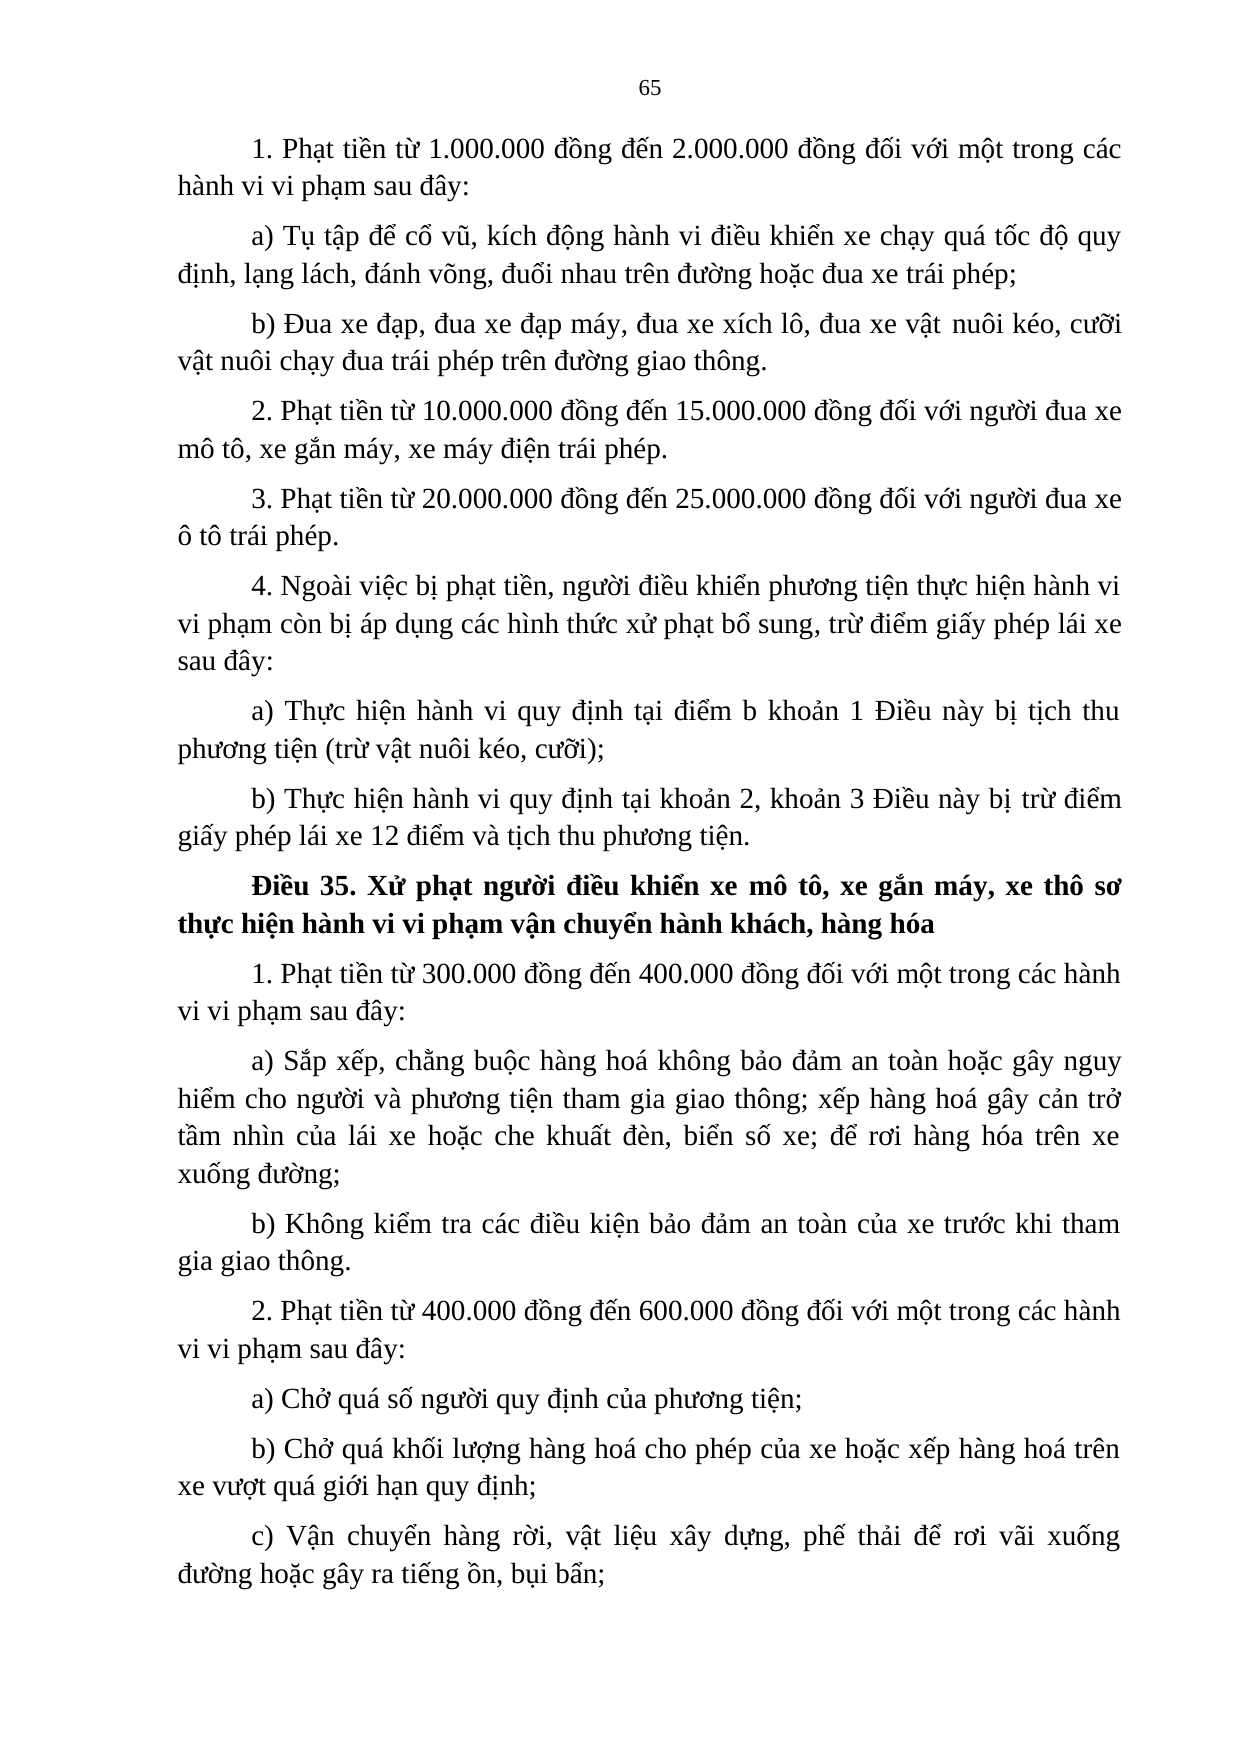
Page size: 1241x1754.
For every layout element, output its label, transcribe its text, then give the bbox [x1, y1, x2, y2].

text 1. Phạt tiền từ 1.000.000 đồng đến 2.000.000 đồng đối với một trong các hành vi vi phạm sau đây: [177, 128, 1122, 203]
text b) Thực hiện hành vi quy định tại khoản 2, khoản 3 Điều này bị trừ điểm giấy phép lái xe 12 điểm và tịch thu phương tiện. [177, 778, 1122, 853]
text 4. Ngoài việc bị phạt tiền, người điều khiển phương tiện thực hiện hành vi vi phạm còn bị áp dụng các hình thức xử phạt bổ sung, trừ điểm giấy phép lái xe sau đây: [177, 566, 1122, 678]
text 3. Phạt tiền từ 20.000.000 đồng đến 25.000.000 đồng đối với người đua xe ô tô trái phép. [177, 478, 1122, 553]
text b) Không kiểm tra các điều kiện bảo đảm an toàn của xe trước khi tham gia giao thông. [177, 1203, 1122, 1278]
text 2. Phạt tiền từ 400.000 đồng đến 600.000 đồng đối với một trong các hành vi vi phạm sau đây: [177, 1291, 1122, 1366]
text 1. Phạt tiền từ 300.000 đồng đến 400.000 đồng đối với một trong các hành vi vi phạm sau đây: [177, 953, 1122, 1028]
text a) Tụ tập để cổ vũ, kích động hành vi điều khiển xe chạy quá tốc độ quy định, lạng lách, đánh võng, đuổi nhau trên đường hoặc đua xe trái phép; [177, 216, 1122, 291]
text a) Chở quá số người quy định của phương tiện; [177, 1378, 1122, 1416]
text 2. Phạt tiền từ 10.000.000 đồng đến 15.000.000 đồng đối với người đua xe mô tô, xe gắn máy, xe máy điện trái phép. [177, 391, 1122, 466]
text a) Sắp xếp, chằng buộc hàng hoá không bảo đảm an toàn hoặc gây nguy hiểm cho người và phương tiện tham gia giao thông; xếp hàng hoá gây cản trở tầm nhìn của lái xe hoặc che khuất đèn, biển số xe; để rơi hàng hóa trên xe xuống đường; [177, 1041, 1122, 1191]
text c) Vận chuyển hàng rời, vật liệu xây dựng, phế thải để rơi vãi xuống đường hoặc gây ra tiếng ồn, bụi bẩn; [177, 1516, 1122, 1591]
text a) Thực hiện hành vi quy định tại điểm b khoản 1 Điều này bị tịch thu phương tiện (trừ vật nuôi kéo, cưỡi); [177, 691, 1122, 766]
text b) Đua xe đạp, đua xe đạp máy, đua xe xích lô, đua xe vật nuôi kéo, cưỡi vật nuôi chạy đua trái phép trên đường giao thông. [177, 303, 1122, 378]
text Điều 35. Xử phạt người điều khiển xe mô tô, xe gắn máy, xe thô sơ thực hiện hành vi vi phạm vận chuyển hành khách, hàng hóa [177, 866, 1122, 941]
text b) Chở quá khối lượng hàng hoá cho phép của xe hoặc xếp hàng hoá trên xe vượt quá giới hạn quy định; [177, 1428, 1122, 1503]
